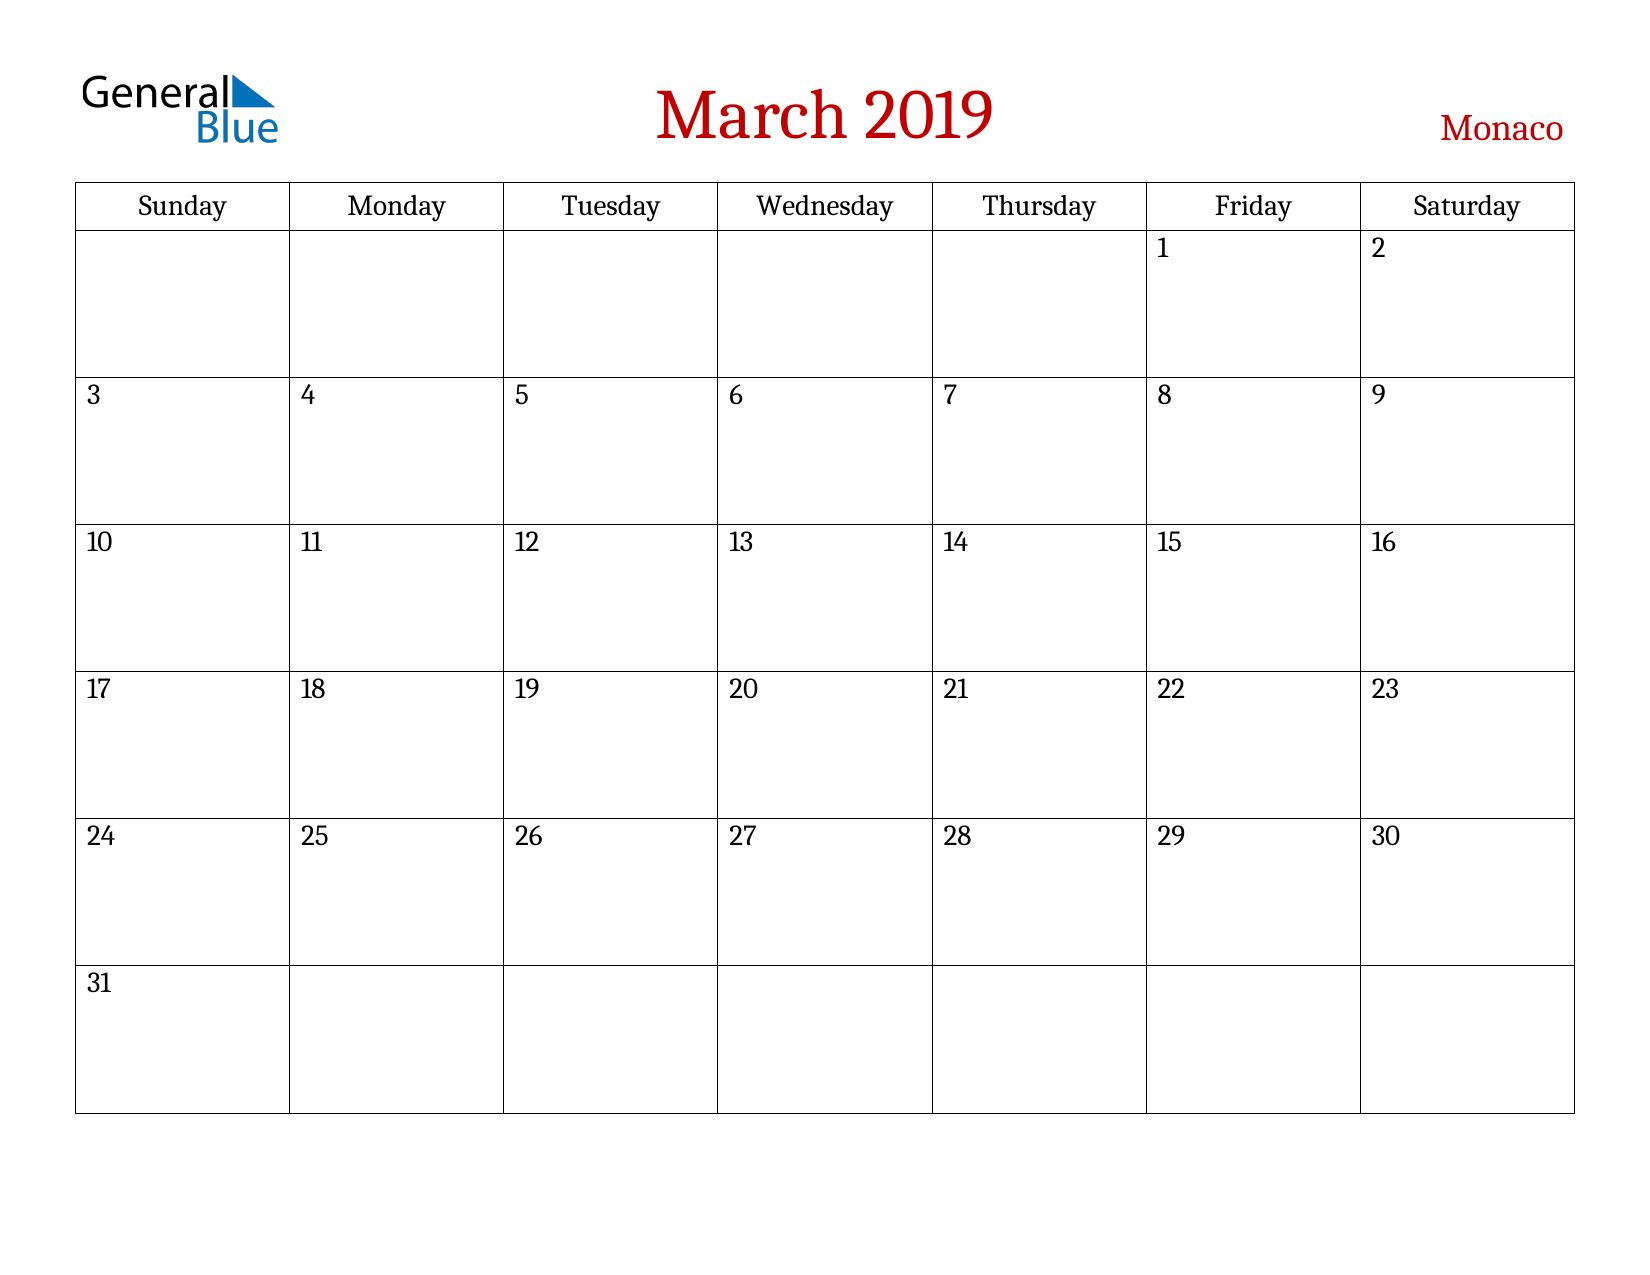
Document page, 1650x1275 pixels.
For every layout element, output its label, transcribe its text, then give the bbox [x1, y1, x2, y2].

table_cell [933, 265, 1146, 377]
table_cell [933, 706, 1146, 818]
table_cell 28 [933, 819, 1146, 853]
table_cell 14 [933, 525, 1146, 559]
table_cell [76, 559, 289, 671]
table_cell [504, 706, 717, 818]
table_cell [504, 1000, 717, 1112]
table_cell Monday [290, 183, 503, 230]
table_cell [76, 412, 289, 524]
table_cell 31 [76, 966, 289, 1000]
table_cell 17 [76, 672, 289, 706]
table_cell [290, 412, 503, 524]
table_cell 18 [290, 672, 503, 706]
table_cell Sunday [76, 183, 289, 230]
table_cell [76, 706, 289, 818]
table_cell 4 [290, 378, 503, 412]
table_cell [933, 853, 1146, 965]
table_cell [290, 966, 503, 1000]
table_cell [718, 231, 932, 264]
table_cell [1361, 559, 1574, 671]
table_cell 27 [718, 819, 932, 853]
picture [82, 75, 278, 143]
table_cell [718, 706, 932, 818]
table_cell [933, 412, 1146, 524]
table_cell 13 [718, 525, 932, 559]
table_cell 5 [504, 378, 717, 412]
table_cell [290, 706, 503, 818]
table_cell [1147, 412, 1360, 524]
table_cell 16 [1361, 525, 1574, 559]
table_cell [1361, 412, 1574, 524]
table_cell 10 [76, 525, 289, 559]
table_cell [718, 559, 932, 671]
table_cell [1147, 706, 1360, 818]
table_cell [933, 231, 1146, 264]
table_cell 29 [1147, 819, 1360, 853]
table_cell [1147, 966, 1360, 1000]
table_cell 11 [290, 525, 503, 559]
table_cell 21 [933, 672, 1146, 706]
table_cell [718, 1000, 932, 1112]
table_cell 12 [504, 525, 717, 559]
table_cell 3 [76, 378, 289, 412]
table_cell [1147, 853, 1360, 965]
table_cell 9 [1361, 378, 1574, 412]
table_cell 26 [504, 819, 717, 853]
table_cell [1361, 966, 1574, 1000]
table_cell [504, 412, 717, 524]
table_cell [290, 853, 503, 965]
table_cell 19 [504, 672, 717, 706]
table_cell [1361, 706, 1574, 818]
table_cell [290, 1000, 503, 1112]
table_cell 2 [1361, 231, 1574, 264]
table_cell [1147, 1000, 1360, 1112]
table_cell [76, 265, 289, 377]
table_header [76, 75, 503, 182]
table_cell [290, 559, 503, 671]
table_cell 25 [290, 819, 503, 853]
table_cell 22 [1147, 672, 1360, 706]
table_cell [1361, 265, 1574, 377]
table_cell [1147, 559, 1360, 671]
table_cell 20 [718, 672, 932, 706]
table_cell Saturday [1361, 183, 1574, 230]
table_cell [504, 966, 717, 1000]
table_header March 2019 [504, 75, 1146, 182]
table_cell [504, 559, 717, 671]
table_cell [1361, 1000, 1574, 1112]
table_cell [718, 966, 932, 1000]
table_cell [718, 853, 932, 965]
table_cell [504, 231, 717, 264]
table_header Monaco [1146, 75, 1574, 182]
table_cell [504, 265, 717, 377]
table_cell [290, 265, 503, 377]
table_cell [76, 231, 289, 264]
table_cell [504, 853, 717, 965]
table_cell Friday [1147, 183, 1360, 230]
table_cell 7 [933, 378, 1146, 412]
table_cell 24 [76, 819, 289, 853]
table_cell 23 [1361, 672, 1574, 706]
table_cell [290, 231, 503, 264]
table_cell 6 [718, 378, 932, 412]
table_cell Thursday [933, 183, 1146, 230]
table_cell 1 [1147, 231, 1360, 264]
table_cell [718, 412, 932, 524]
table_cell [933, 559, 1146, 671]
table_cell [1147, 265, 1360, 377]
table_cell Tuesday [504, 183, 717, 230]
table_cell [76, 853, 289, 965]
table_cell [718, 265, 932, 377]
table_cell Wednesday [718, 183, 932, 230]
table_cell [1361, 853, 1574, 965]
table_cell [933, 966, 1146, 1000]
table_cell 30 [1361, 819, 1574, 853]
table_cell [933, 1000, 1146, 1112]
table_cell [76, 1000, 289, 1112]
table_cell 8 [1147, 378, 1360, 412]
table_cell 15 [1147, 525, 1360, 559]
